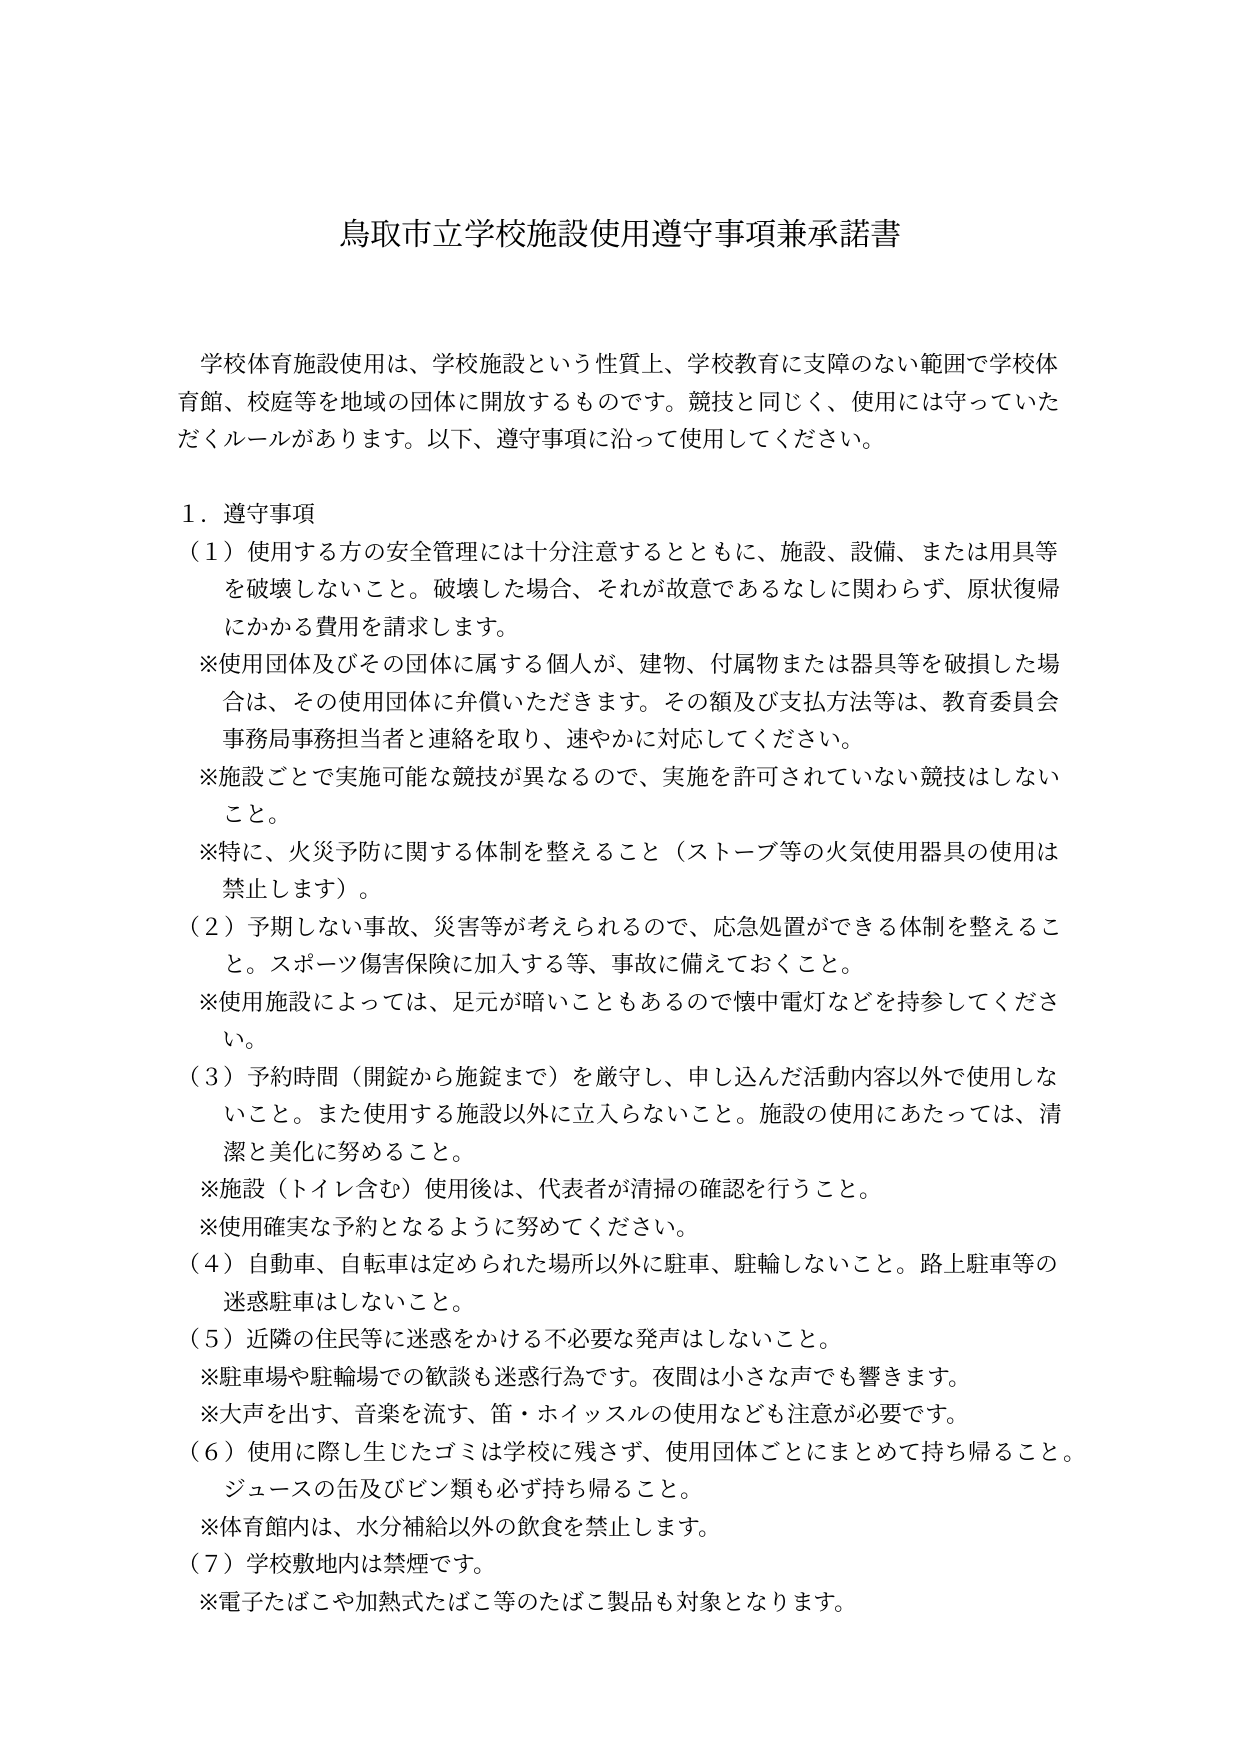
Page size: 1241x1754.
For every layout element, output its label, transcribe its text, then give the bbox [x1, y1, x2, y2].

text （２）予期しない事故、災害等が考えられるので、応急処置ができる体制を整えること。スポーツ傷害保険に加入する等、事故に備えておくこと。 [177, 906, 1063, 981]
text ※駐車場や駐輪場での歓談も迷惑行為です。夜間は小さな声でも響きます。 [177, 1356, 1063, 1394]
text ※大声を出す、音楽を流す、笛・ホイッスルの使用なども注意が必要です。 [177, 1394, 1063, 1431]
text ※使用施設によっては、足元が暗いこともあるので懐中電灯などを持参してください。 [199, 981, 1063, 1056]
text ※施設（トイレ含む）使用後は、代表者が清掃の確認を行うこと。 [177, 1169, 1063, 1206]
text （４）自動車、自転車は定められた場所以外に駐車、駐輪しないこと。路上駐車等の迷惑駐車はしないこと。 [177, 1244, 1063, 1319]
text （１）使用する方の安全管理には十分注意するとともに、施設、設備、または用具等を破壊しないこと。破壊した場合、それが故意であるなしに関わらず、原状復帰にかかる費用を請求します。 [177, 531, 1063, 644]
text ※施設ごとで実施可能な競技が異なるので、実施を許可されていない競技はしないこと。 [199, 756, 1063, 831]
text （５）近隣の住民等に迷惑をかける不必要な発声はしないこと。 [177, 1319, 1063, 1356]
text １．遵守事項 [177, 494, 1063, 531]
text （６）使用に際し生じたゴミは学校に残さず、使用団体ごとにまとめて持ち帰ること。ジュースの缶及びビン類も必ず持ち帰ること。 [177, 1431, 1063, 1506]
text （３）予約時間（開錠から施錠まで）を厳守し、申し込んだ活動内容以外で使用しないこと。また使用する施設以外に立入らないこと。施設の使用にあたっては、清潔と美化に努めること。 [177, 1056, 1063, 1169]
text ※使用団体及びその団体に属する個人が、建物、付属物または器具等を破損した場合は、その使用団体に弁償いただきます。その額及び支払方法等は、教育委員会事務局事務担当者と連絡を取り、速やかに対応してください。 [199, 644, 1063, 756]
text ※特に、火災予防に関する体制を整えること（ストーブ等の火気使用器具の使用は禁止します）。 [199, 831, 1063, 906]
text ※使用確実な予約となるように努めてください。 [199, 1206, 1063, 1244]
text ※電子たばこや加熱式たばこ等のたばこ製品も対象となります。 [199, 1581, 1063, 1619]
text 鳥取市立学校施設使用遵守事項兼承諾書 [177, 194, 1063, 269]
text 学校体育施設使用は、学校施設という性質上、学校教育に支障のない範囲で学校体育館、校庭等を地域の団体に開放するものです。競技と同じく、使用には守っていただくルールがあります。以下、遵守事項に沿って使用してください。 [177, 344, 1063, 456]
text ※体育館内は、水分補給以外の飲食を禁止します。 [177, 1506, 1063, 1544]
text （７）学校敷地内は禁煙です。 [177, 1544, 1063, 1581]
